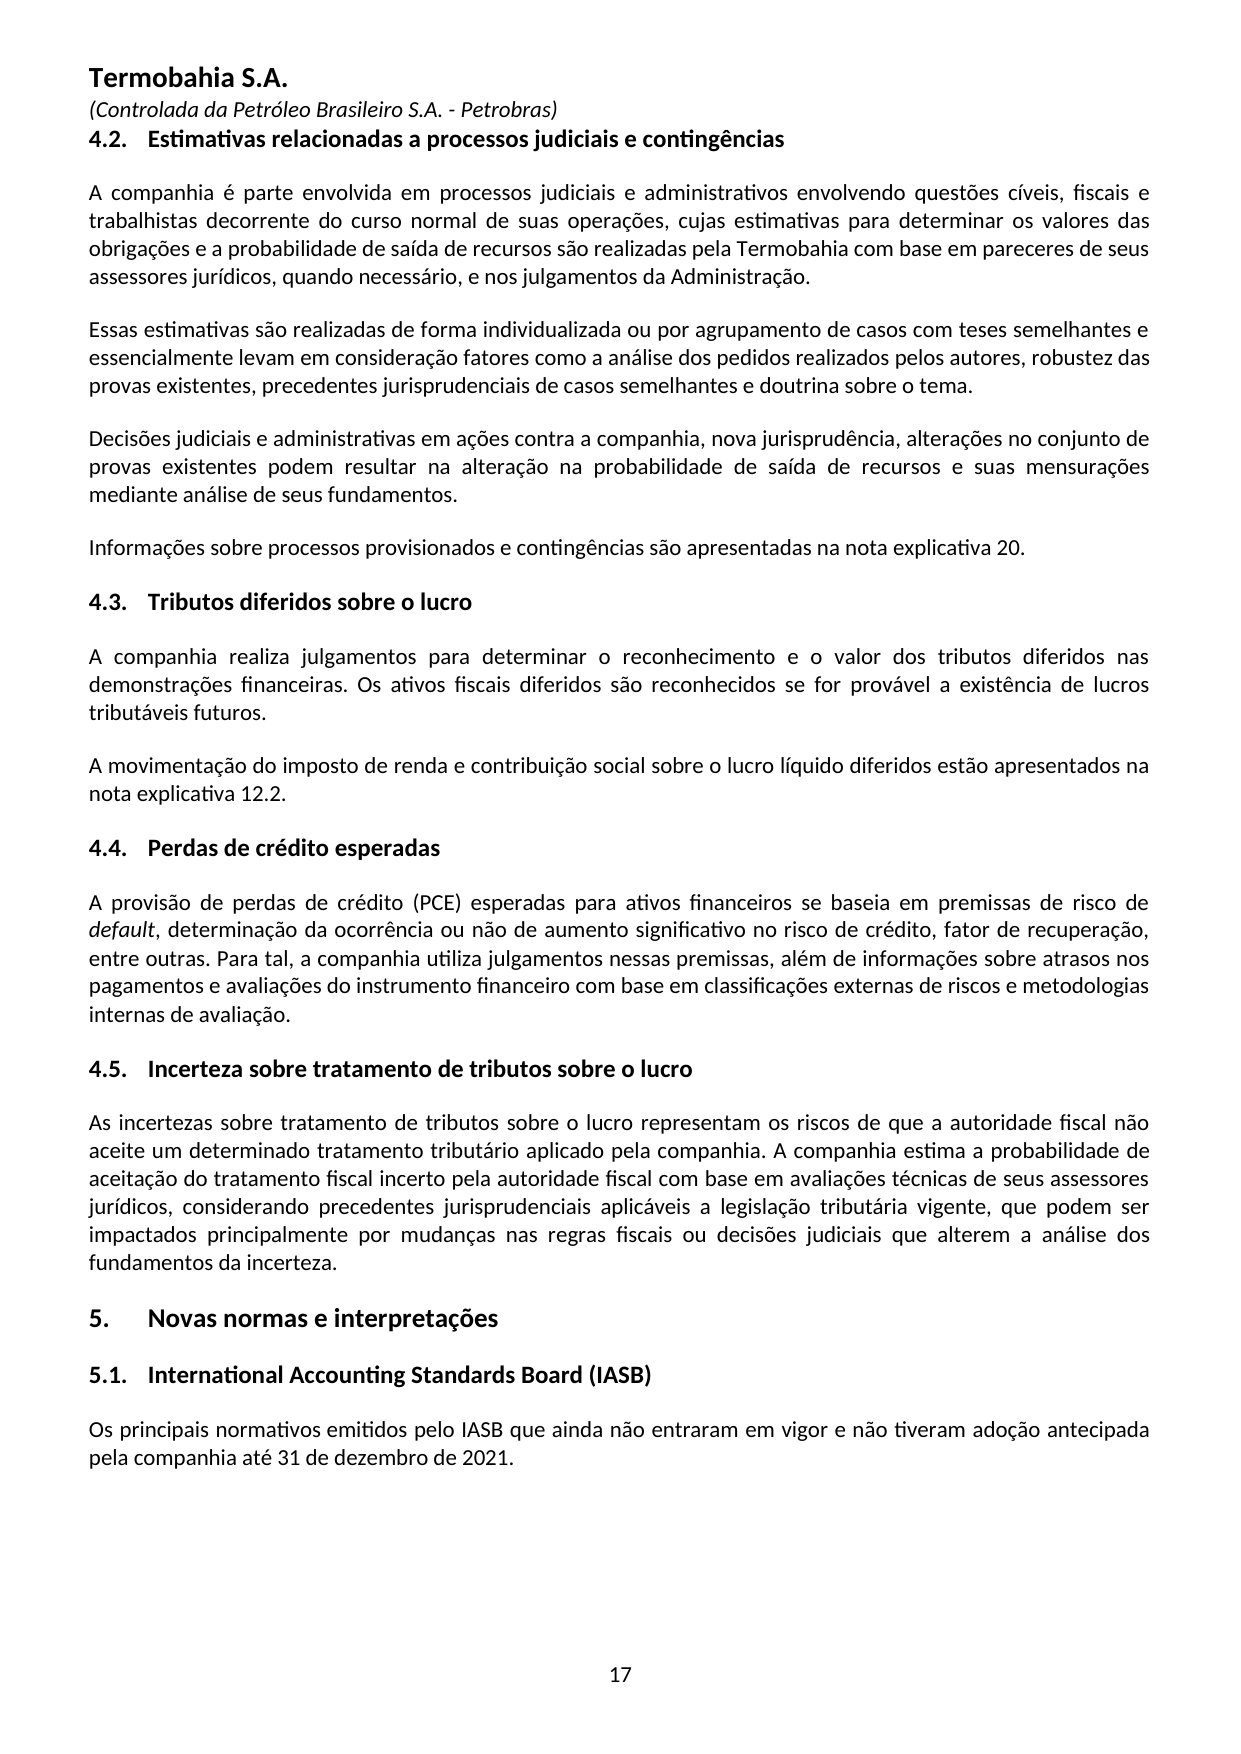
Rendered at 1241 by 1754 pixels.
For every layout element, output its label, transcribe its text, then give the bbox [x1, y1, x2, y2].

text International Accounting Standards Board (IASB) [89, 1359, 1152, 1390]
text Estimativas relacionadas a processos judiciais e contingências [89, 123, 1152, 153]
text A companhia é parte envolvida em processos judiciais e administrativos envolvendo questões cíveis, fiscais e trabalhistas decorrente do curso normal de suas operações, cujas estimativas para determinar os valores das obrigações e a probabilidade de saída de recursos são realizadas pela Termobahia com base em pareceres de seus assessores jurídicos, quando necessário, e nos julgamentos da Administração. [89, 178, 1152, 290]
text Novas normas e interpretações [89, 1301, 1152, 1334]
text A companhia realiza julgamentos para determinar o reconhecimento e o valor dos tributos diferidos nas demonstrações financeiras. Os ativos fiscais diferidos são reconhecidos se for provável a existência de lucros tributáveis futuros. [89, 642, 1152, 726]
text Decisões judiciais e administrativas em ações contra a companhia, nova jurisprudência, alterações no conjunto de provas existentes podem resultar na alteração na probabilidade de saída de recursos e suas mensurações mediante análise de seus fundamentos. [89, 424, 1152, 508]
text Os principais normativos emitidos pelo IASB que ainda não entraram em vigor e não tiveram adoção antecipada pela companhia até 31 de dezembro de 2021. [89, 1415, 1152, 1471]
text As incertezas sobre tratamento de tributos sobre o lucro representam os riscos de que a autoridade fiscal não aceite um determinado tratamento tributário aplicado pela companhia. A companhia estima a probabilidade de aceitação do tratamento fiscal incerto pela autoridade fiscal com base em avaliações técnicas de seus assessores jurídicos, considerando precedentes jurisprudenciais aplicáveis a legislação tributária vigente, que podem ser impactados principalmente por mudanças nas regras fiscais ou decisões judiciais que alterem a análise dos fundamentos da incerteza. [89, 1108, 1152, 1276]
text A provisão de perdas de crédito (PCE) esperadas para ativos financeiros se baseia em premissas de risco de default, determinação da ocorrência ou não de aumento significativo no risco de crédito, fator de recuperação, entre outras. Para tal, a companhia utiliza julgamentos nessas premissas, além de informações sobre atrasos nos pagamentos e avaliações do instrumento financeiro com base em classificações externas de riscos e metodologias internas de avaliação. [89, 888, 1152, 1028]
text Incerteza sobre tratamento de tributos sobre o lucro [89, 1053, 1152, 1083]
text Informações sobre processos provisionados e contingências são apresentadas na nota explicativa 20. [89, 533, 1152, 561]
text A movimentação do imposto de renda e contribuição social sobre o lucro líquido diferidos estão apresentados na nota explicativa 12.2. [89, 751, 1152, 807]
text Essas estimativas são realizadas de forma individualizada ou por agrupamento de casos com teses semelhantes e essencialmente levam em consideração fatores como a análise dos pedidos realizados pelos autores, robustez das provas existentes, precedentes jurisprudenciais de casos semelhantes e doutrina sobre o tema. [89, 315, 1152, 399]
text Perdas de crédito esperadas [89, 832, 1152, 863]
text Tributos diferidos sobre o lucro [89, 586, 1152, 617]
